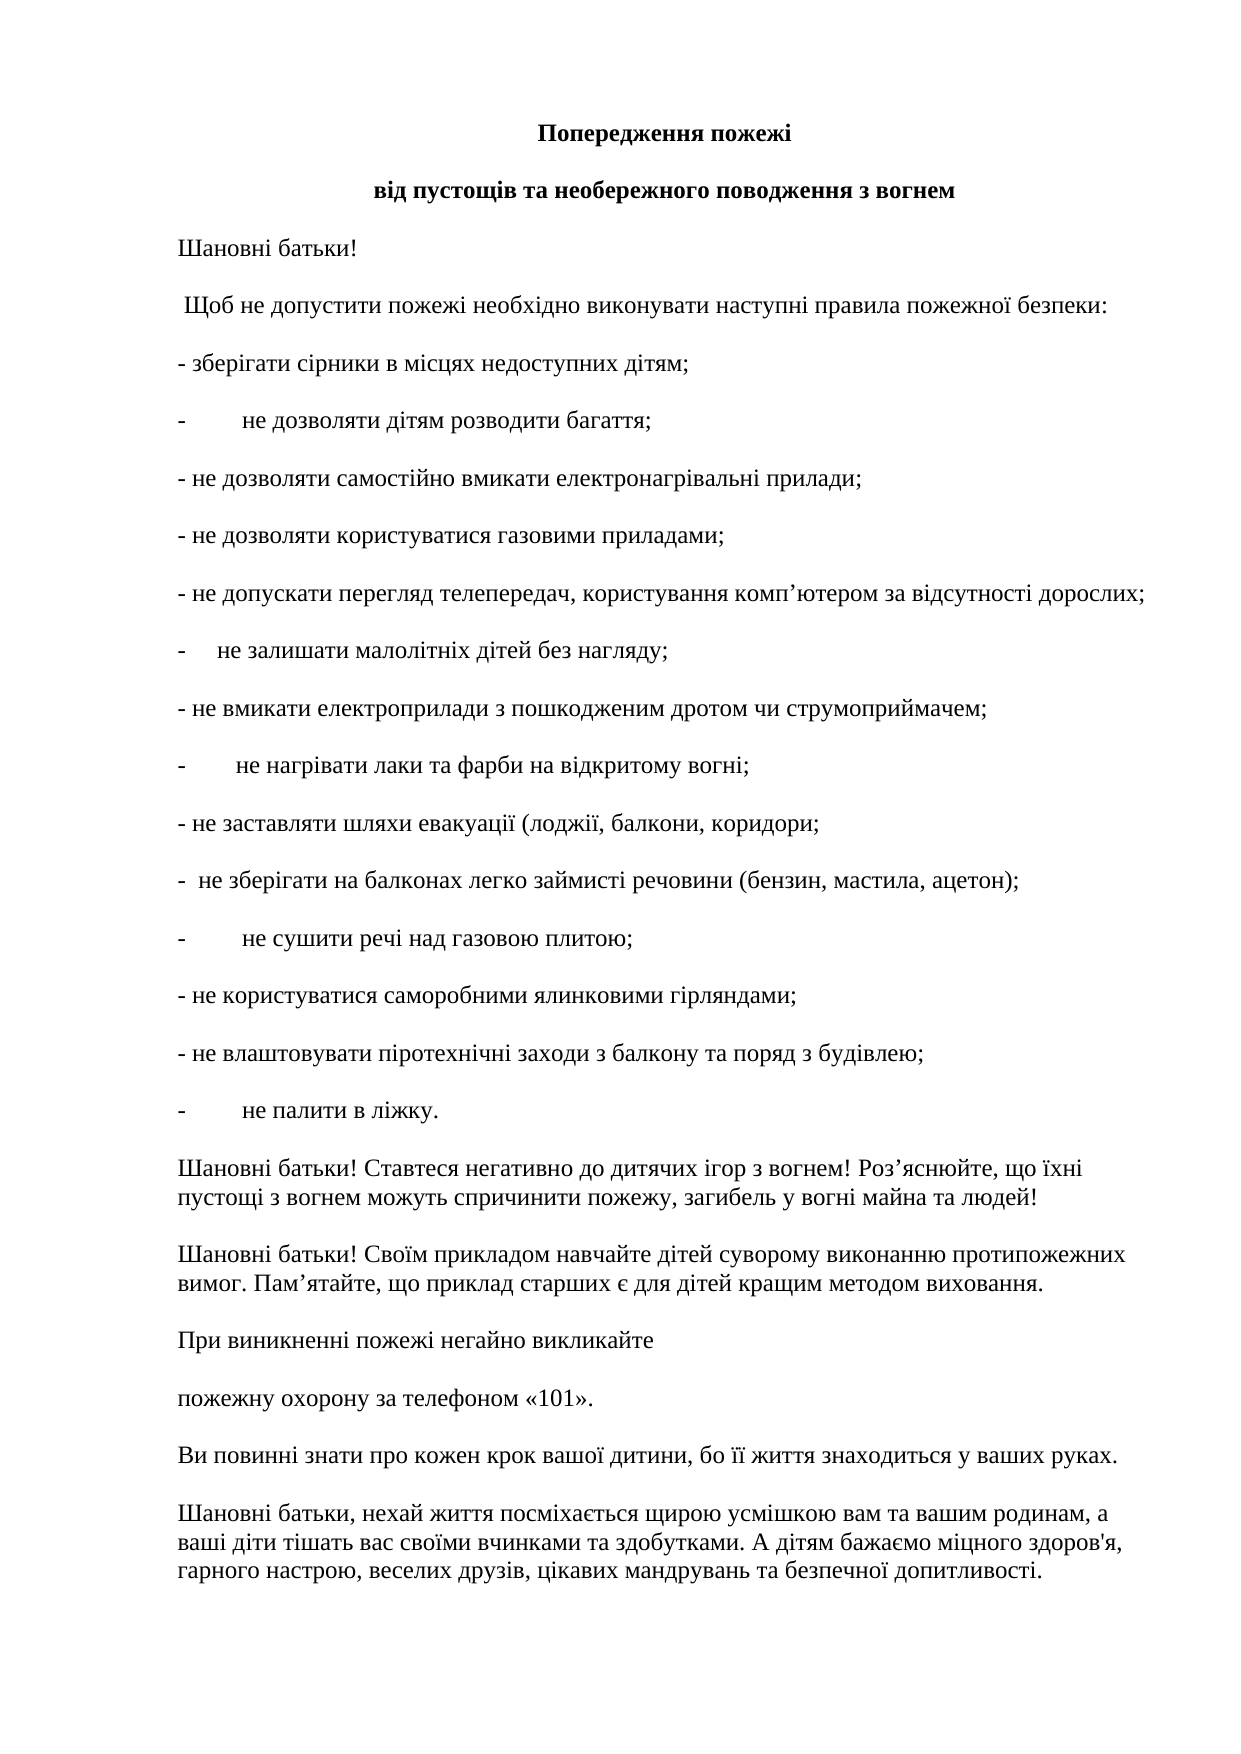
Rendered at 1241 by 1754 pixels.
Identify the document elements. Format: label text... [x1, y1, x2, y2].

text Попередження пожежі [177, 118, 1152, 147]
text - не заставляти шляхи евакуації (лоджії, балкони, коридори; [177, 808, 1152, 837]
text Шановні батьки, нехай життя посміхається щирою усмішкою вам та вашим родинам, а ваші діти тішать вас своїми вчинками та здобутками. А дітям бажаємо міцного здоров'я, гарного настрою, веселих друзів, цікавих мандрувань та безпечної допитливості. [177, 1498, 1152, 1584]
text При виникненні пожежі негайно викликайте [177, 1326, 1152, 1354]
text Щоб не допустити пожежі необхідно виконувати наступні правила пожежної безпеки: [177, 291, 1152, 319]
text - не дозволяти користуватися газовими приладами; [177, 521, 1152, 549]
text - не залишати малолітніх дітей без нагляду; [177, 636, 1152, 664]
text від пустощів та необережного поводження з вогнем [177, 176, 1152, 204]
text - не допускати перегляд телепередач, користування комп’ютером за відсутності дорослих; [177, 578, 1152, 607]
text - не нагрівати лаки та фарби на відкритому вогні; [177, 751, 1152, 779]
text - не зберігати на балконах легко займисті речовини (бензин, мастила, ацетон); [177, 866, 1152, 894]
text Ви повинні знати про кожен крок вашої дитини, бо її життя знаходиться у ваших руках. [177, 1441, 1152, 1469]
text - не дозволяти дітям розводити багаття; [177, 406, 1152, 434]
text - не палити в ліжку. [177, 1096, 1152, 1124]
text Шановні батьки! Ставтеся негативно до дитячих ігор з вогнем! Роз’яснюйте, що їхні пустощі з вогнем можуть спричинити пожежу, загибель у вогні майна та людей! [177, 1153, 1152, 1211]
text - зберігати сірники в місцях недоступних дітям; [177, 348, 1152, 377]
text Шановні батьки! [177, 233, 1152, 262]
text - не вмикати електроприлади з пошкодженим дротом чи струмоприймачем; [177, 693, 1152, 722]
text - не влаштовувати піротехнічні заходи з балкону та поряд з будівлею; [177, 1038, 1152, 1067]
text - не сушити речі над газовою плитою; [177, 923, 1152, 952]
text Шановні батьки! Своїм прикладом навчайте дітей суворому виконанню протипожежних вимог. Пам’ятайте, що приклад старших є для дітей кращим методом виховання. [177, 1239, 1152, 1297]
text - не дозволяти самостійно вмикати електронагрівальні прилади; [177, 463, 1152, 492]
text пожежну охорону за телефоном «101». [177, 1383, 1152, 1412]
text - не користуватися саморобними ялинковими гірляндами; [177, 981, 1152, 1009]
